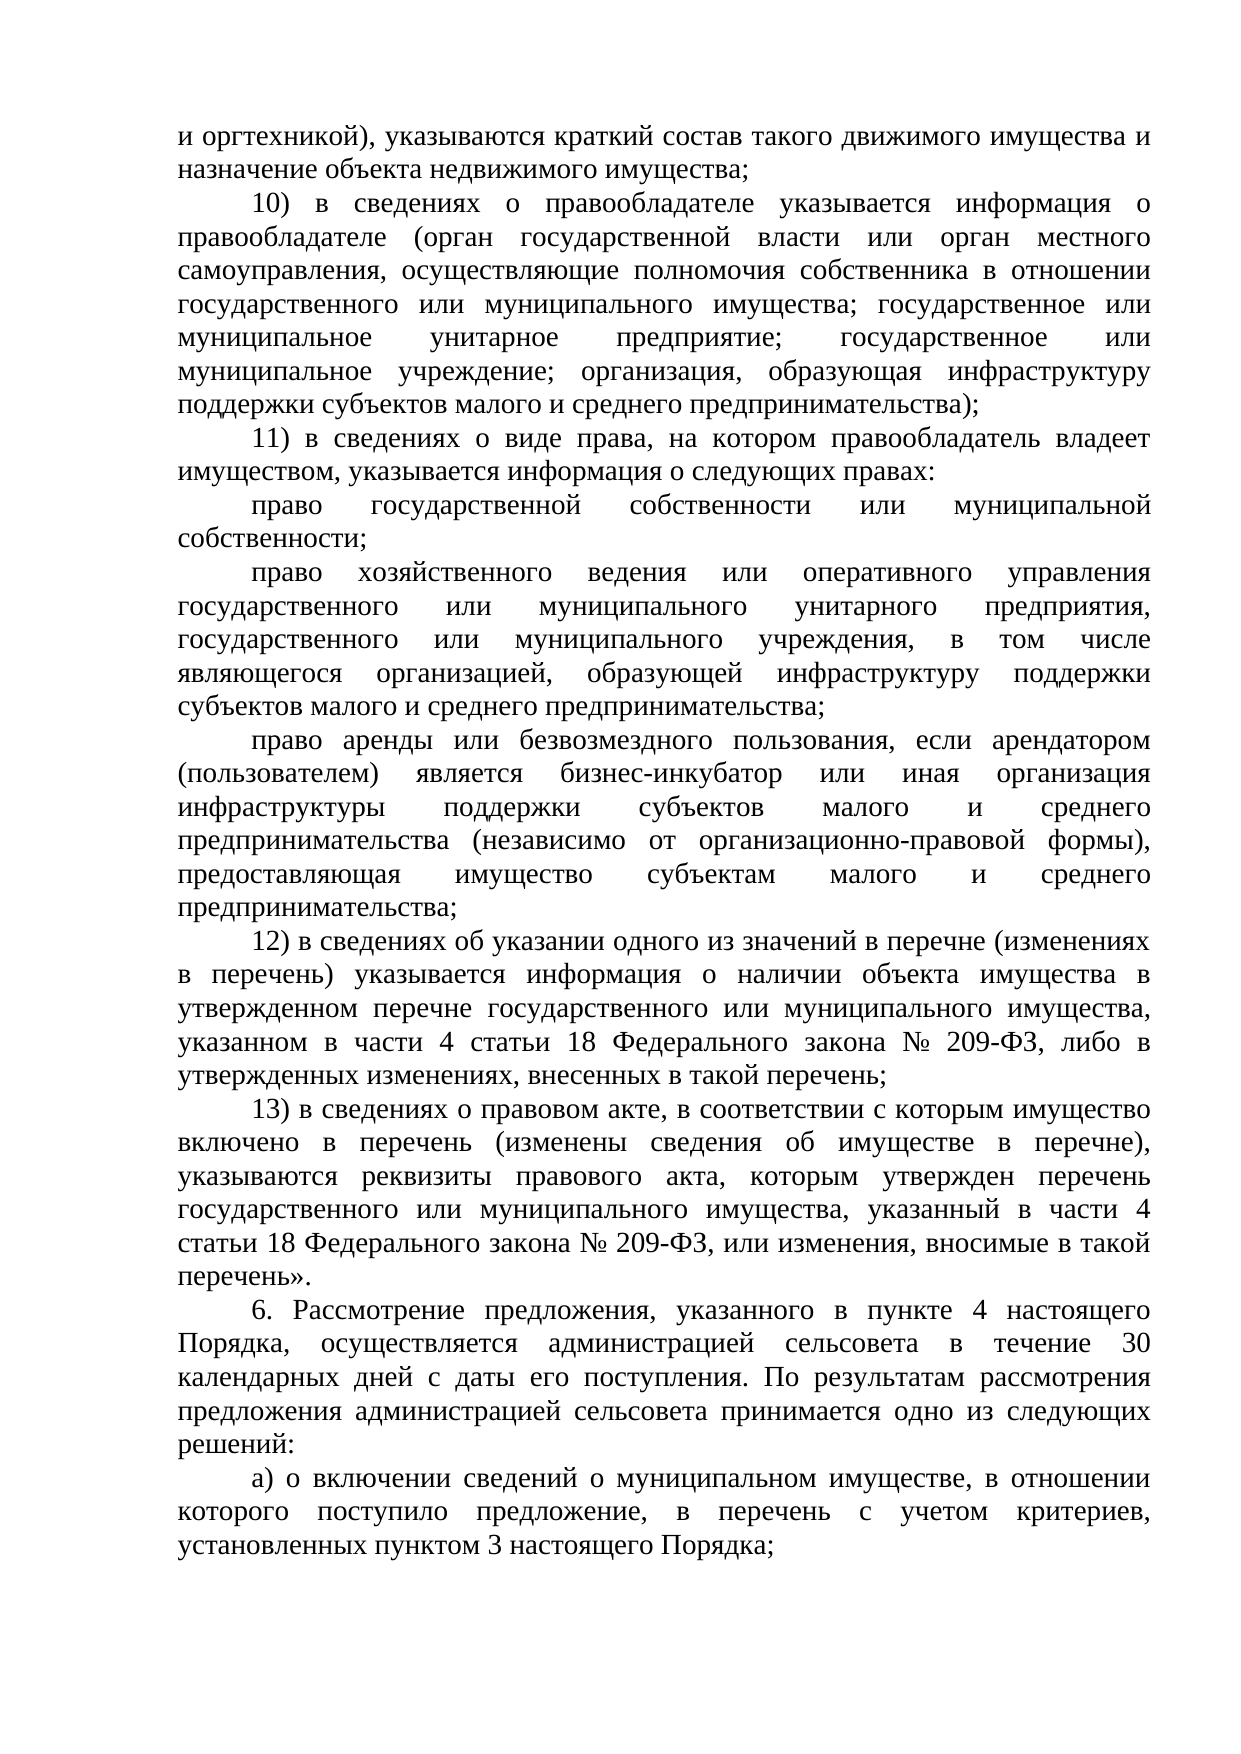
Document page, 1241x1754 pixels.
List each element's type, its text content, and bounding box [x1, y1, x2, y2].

text 13) в сведениях о правовом акте, в соответствии с которым имущество включено в перечень (изменены сведения об имуществе в перечне), указываются реквизиты правового акта, которым утвержден перечень государственного или муниципального имущества, указанный в части 4 статьи 18 Федерального закона № 209-ФЗ, или изменения, вносимые в такой перечень». [177, 1091, 1152, 1292]
text 6. Рассмотрение предложения, указанного в пункте 4 настоящего Порядка, осуществляется администрацией сельсовета в течение 30 календарных дней с даты его поступления. По результатам рассмотрения предложения администрацией сельсовета принимается одно из следующих решений: [177, 1292, 1152, 1460]
text 10) в сведениях о правообладателе указывается информация о правообладателе (орган государственной власти или орган местного самоуправления, осуществляющие полномочия собственника в отношении государственного или муниципального имущества; государственное или муниципальное унитарное предприятие; государственное или муниципальное учреждение; организация, образующая инфраструктуру поддержки субъектов малого и среднего предпринимательства); [177, 185, 1152, 420]
text а) о включении сведений о муниципальном имуществе, в отношении которого поступило предложение, в перечень с учетом критериев, установленных пунктом 3 настоящего Порядка; [177, 1460, 1152, 1560]
text 11) в сведениях о виде права, на котором правообладатель владеет имуществом, указывается информация о следующих правах: [177, 420, 1152, 487]
text право хозяйственного ведения или оперативного управления государственного или муниципального унитарного предприятия, государственного или муниципального учреждения, в том числе являющегося организацией, образующей инфраструктуру поддержки субъектов малого и среднего предпринимательства; [177, 554, 1152, 722]
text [177, 118, 1152, 185]
text право государственной собственности или муниципальной собственности; [177, 487, 1152, 554]
text 12) в сведениях об указании одного из значений в перечне (изменениях в перечень) указывается информация о наличии объекта имущества в утвержденном перечне государственного или муниципального имущества, указанном в части 4 статьи 18 Федерального закона № 209-ФЗ, либо в утвержденных изменениях, внесенных в такой перечень; [177, 923, 1152, 1091]
text право аренды или безвозмездного пользования, если арендатором (пользователем) является бизнес-инкубатор или иная организация инфраструктуры поддержки субъектов малого и среднего предпринимательства (независимо от организационно-правовой формы), предоставляющая имущество субъектам малого и среднего предпринимательства; [177, 722, 1152, 923]
